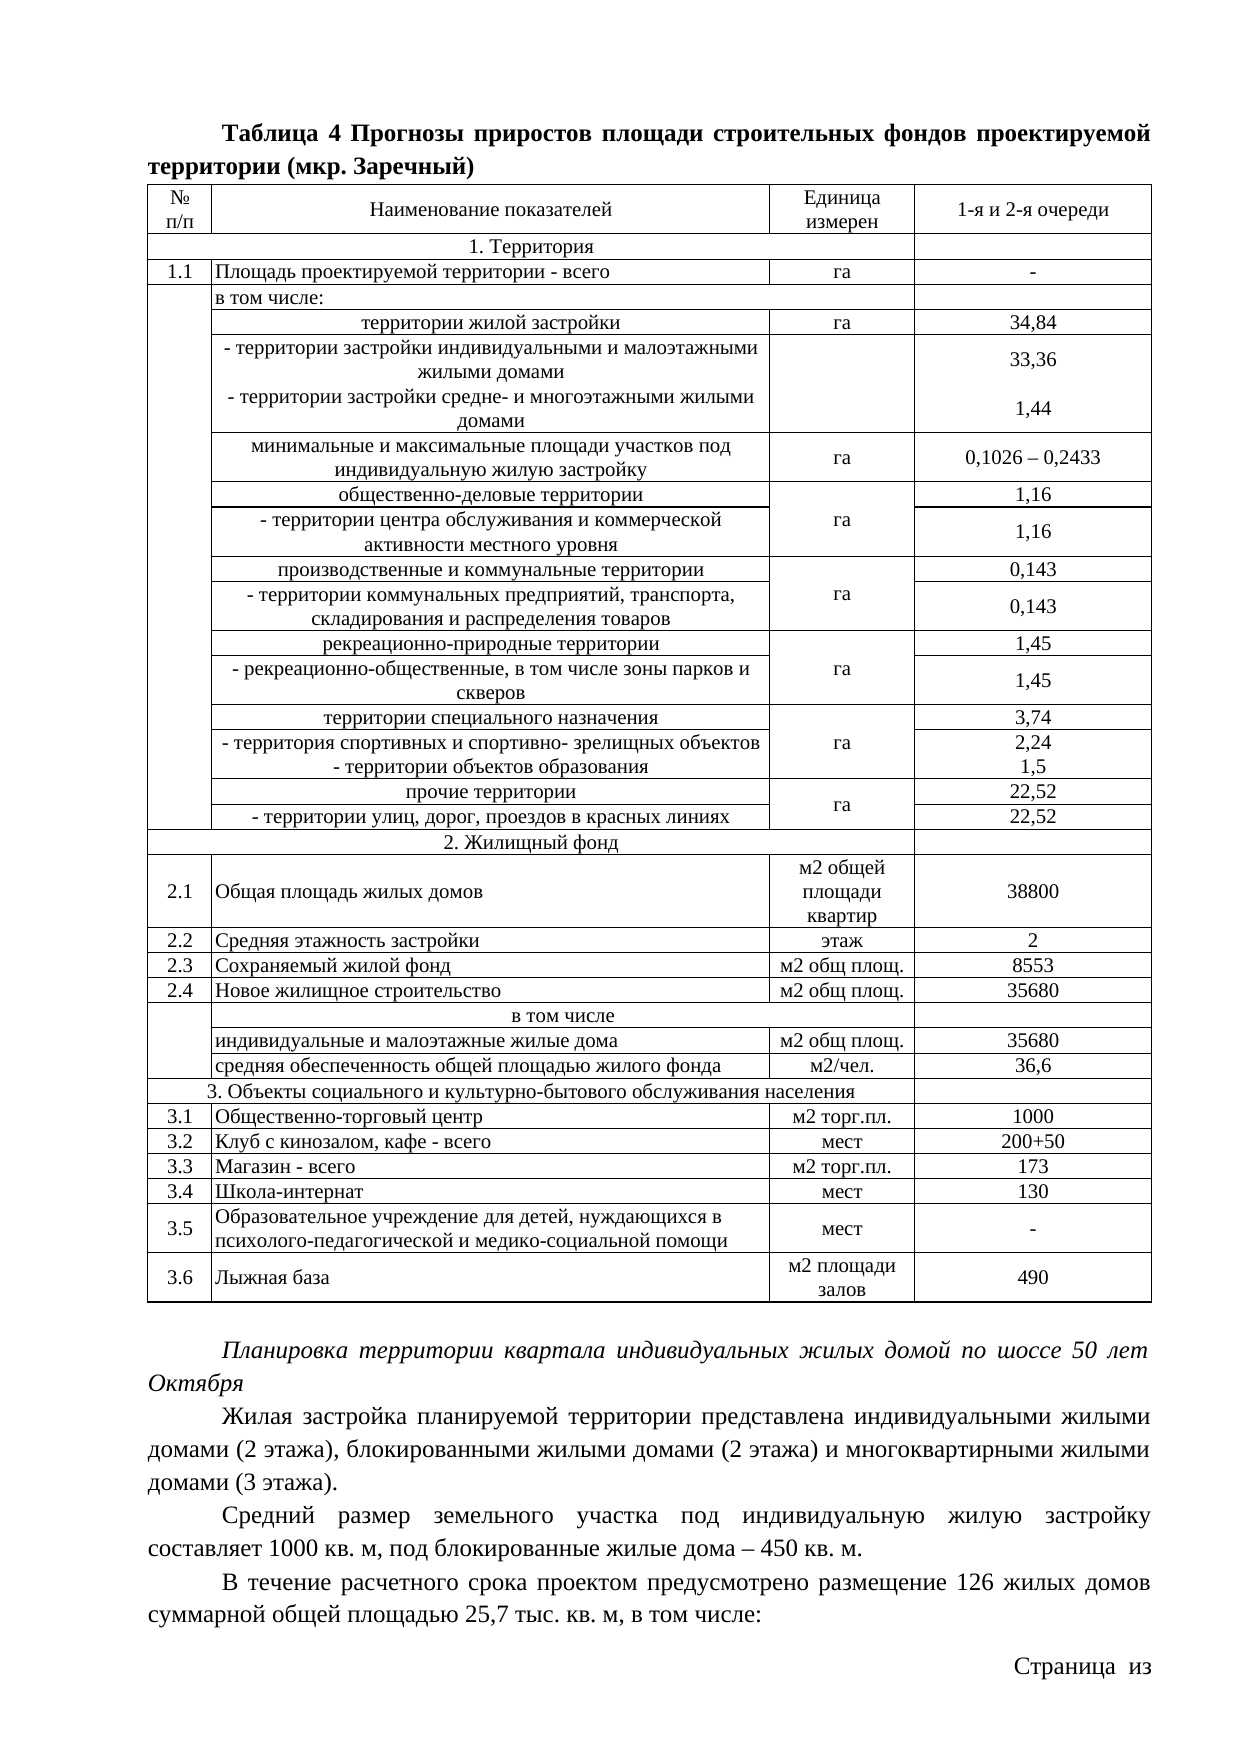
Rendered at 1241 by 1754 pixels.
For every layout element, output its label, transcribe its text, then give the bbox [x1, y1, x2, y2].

table_cell Образовательное учреждение для детей, нуждающихся в психолого-педагогической и медико-социальной помощи [212, 1204, 769, 1252]
table_cell Магазин - всего [212, 1154, 769, 1178]
table_cell м2 общ площ. [770, 1028, 914, 1052]
table_cell в том числе [212, 1003, 914, 1027]
table_cell га [770, 557, 914, 630]
table_cell минимальные и максимальные площади участков под индивидуальную жилую застройку [212, 433, 769, 481]
table_cell 2,24 1,5 [915, 730, 1151, 778]
table_cell га [770, 779, 914, 828]
table_cell [770, 383, 914, 432]
table_cell общественно-деловые территории [212, 482, 769, 506]
table_header 1-я и 2-я очереди [915, 185, 1151, 233]
table_cell 200+50 [915, 1129, 1151, 1153]
table_cell 130 [915, 1179, 1151, 1203]
table_cell территории специального назначения [212, 705, 769, 729]
table_cell м2/чел. [770, 1054, 914, 1077]
table_cell 3.3 [148, 1154, 211, 1178]
table_cell - рекреационно-общественные, в том числе зоны парков и скверов [212, 656, 769, 704]
table_cell 3.2 [148, 1129, 211, 1153]
table_cell 35680 [915, 978, 1151, 1002]
table_cell - территории улиц, дорог, проездов в красных линиях [212, 805, 769, 828]
text Средний размер земельного участка под индивидуальную жилую застройку составляет 1000 кв. м, под блокированные жилые дома – 450 кв. м. [148, 1501, 1152, 1562]
table_cell 22,52 [915, 779, 1151, 803]
table_cell 3,74 [915, 705, 1151, 729]
table_header Единица измерен [770, 185, 914, 233]
table_cell 1,16 [915, 508, 1151, 556]
table_cell 1,45 [915, 656, 1151, 704]
table_cell 1000 [915, 1104, 1151, 1128]
table_cell Средняя этажность застройки [212, 928, 769, 952]
table_cell 38800 [915, 855, 1151, 927]
table_cell - территории застройки средне- и многоэтажными жилыми домами [212, 383, 769, 432]
table_cell этаж [770, 928, 914, 952]
table_cell га [770, 631, 914, 704]
table_cell м2 торг.пл. [770, 1154, 914, 1178]
table_cell м2 торг.пл. [770, 1104, 914, 1128]
table_cell [915, 1003, 1151, 1027]
table_cell производственные и коммунальные территории [212, 557, 769, 581]
table_cell 8553 [915, 953, 1151, 977]
table_cell рекреационно-природные территории [212, 631, 769, 655]
table_cell Клуб с кинозалом, кафе - всего [212, 1129, 769, 1153]
table_cell территории жилой застройки [212, 310, 769, 334]
table_cell [915, 285, 1151, 309]
table_cell 2.2 [148, 928, 211, 952]
table_cell м2 площади залов [770, 1253, 914, 1301]
table_cell мест [770, 1129, 914, 1153]
table_cell Сохраняемый жилой фонд [212, 953, 769, 977]
table_cell 36,6 [915, 1054, 1151, 1077]
table_cell га [770, 260, 914, 283]
table_cell [915, 234, 1151, 258]
table_cell Общественно-торговый центр [212, 1104, 769, 1128]
table_cell 22,52 [915, 805, 1151, 828]
table_cell 2 [915, 928, 1151, 952]
table_cell [148, 285, 211, 828]
table_cell в том числе: [212, 285, 914, 309]
text Жилая застройка планируемой территории представлена индивидуальными жилыми домами (2 этажа), блокированными жилыми домами (2 этажа) и многоквартирными жилыми домами (3 этажа). [148, 1401, 1152, 1496]
table_cell 3.5 [148, 1204, 211, 1252]
table_cell га [770, 705, 914, 778]
table_cell 1,44 [915, 383, 1151, 432]
table_cell 2. Жилищный фонд [148, 830, 914, 854]
table_cell 2.1 [148, 855, 211, 927]
table_cell га [770, 482, 914, 556]
table_cell 1. Территория [148, 234, 914, 258]
table_cell 3.6 [148, 1253, 211, 1301]
text В течение расчетного срока проектом предусмотрено размещение 126 жилых домов суммарной общей площадью 25,7 тыс. кв. м, в том числе: [148, 1567, 1152, 1628]
table_cell 3.4 [148, 1179, 211, 1203]
table_cell га [770, 310, 914, 334]
table_cell прочие территории [212, 779, 769, 803]
table_cell Школа-интернат [212, 1179, 769, 1203]
table_cell 1,45 [915, 631, 1151, 655]
table_cell Новое жилищное строительство [212, 978, 769, 1002]
table_cell 2.3 [148, 953, 211, 977]
list Таблица 4 Прогнозы приростов площади строительных фондов проектируемой территории (мкр. Заречный) [148, 118, 1152, 180]
table_cell 0,143 [915, 582, 1151, 630]
table_cell Площадь проектируемой территории - всего [212, 260, 769, 283]
table_cell 490 [915, 1253, 1151, 1301]
table_cell м2 общ площ. [770, 978, 914, 1002]
table_cell 1,16 [915, 482, 1151, 506]
text Планировка территории квартала индивидуальных жилых домой по шоссе 50 лет Октября [148, 1335, 1152, 1397]
table_cell - [915, 1204, 1151, 1252]
table_cell 33,36 [915, 335, 1151, 383]
table_cell индивидуальные и малоэтажные жилые дома [212, 1028, 769, 1052]
table_cell 173 [915, 1154, 1151, 1178]
table_cell - территории застройки индивидуальными и малоэтажными жилыми домами [212, 335, 769, 383]
table_cell 2.4 [148, 978, 211, 1002]
table_cell Лыжная база [212, 1253, 769, 1301]
table_cell [770, 335, 914, 383]
table_cell м2 общ площ. [770, 953, 914, 977]
table_cell - территории коммунальных предприятий, транспорта, складирования и распределения товаров [212, 582, 769, 630]
table_header № п/п [148, 185, 211, 233]
table_header Наименование показателей [212, 185, 769, 233]
table_cell га [770, 433, 914, 481]
table_cell мест [770, 1204, 914, 1252]
table_cell 34,84 [915, 310, 1151, 334]
table_cell [148, 1003, 211, 1077]
table_cell мест [770, 1179, 914, 1203]
table_cell средняя обеспеченность общей площадью жилого фонда [212, 1054, 769, 1077]
table_cell [915, 830, 1151, 854]
table_cell 35680 [915, 1028, 1151, 1052]
table_cell 0,1026 – 0,2433 [915, 433, 1151, 481]
table_cell - территория спортивных и спортивно- зрелищных объектов - территории объектов образования [212, 730, 769, 778]
table_cell 0,143 [915, 557, 1151, 581]
table_cell - [915, 260, 1151, 283]
table_cell Общая площадь жилых домов [212, 855, 769, 927]
table_cell 3. Объекты социального и культурно-бытового обслуживания населения [148, 1079, 914, 1103]
table_cell [915, 1079, 1151, 1103]
table_cell 3.1 [148, 1104, 211, 1128]
table_cell - территории центра обслуживания и коммерческой активности местного уровня [212, 508, 769, 556]
table_cell 1.1 [148, 260, 211, 283]
table_cell м2 общей площади квартир [770, 855, 914, 927]
